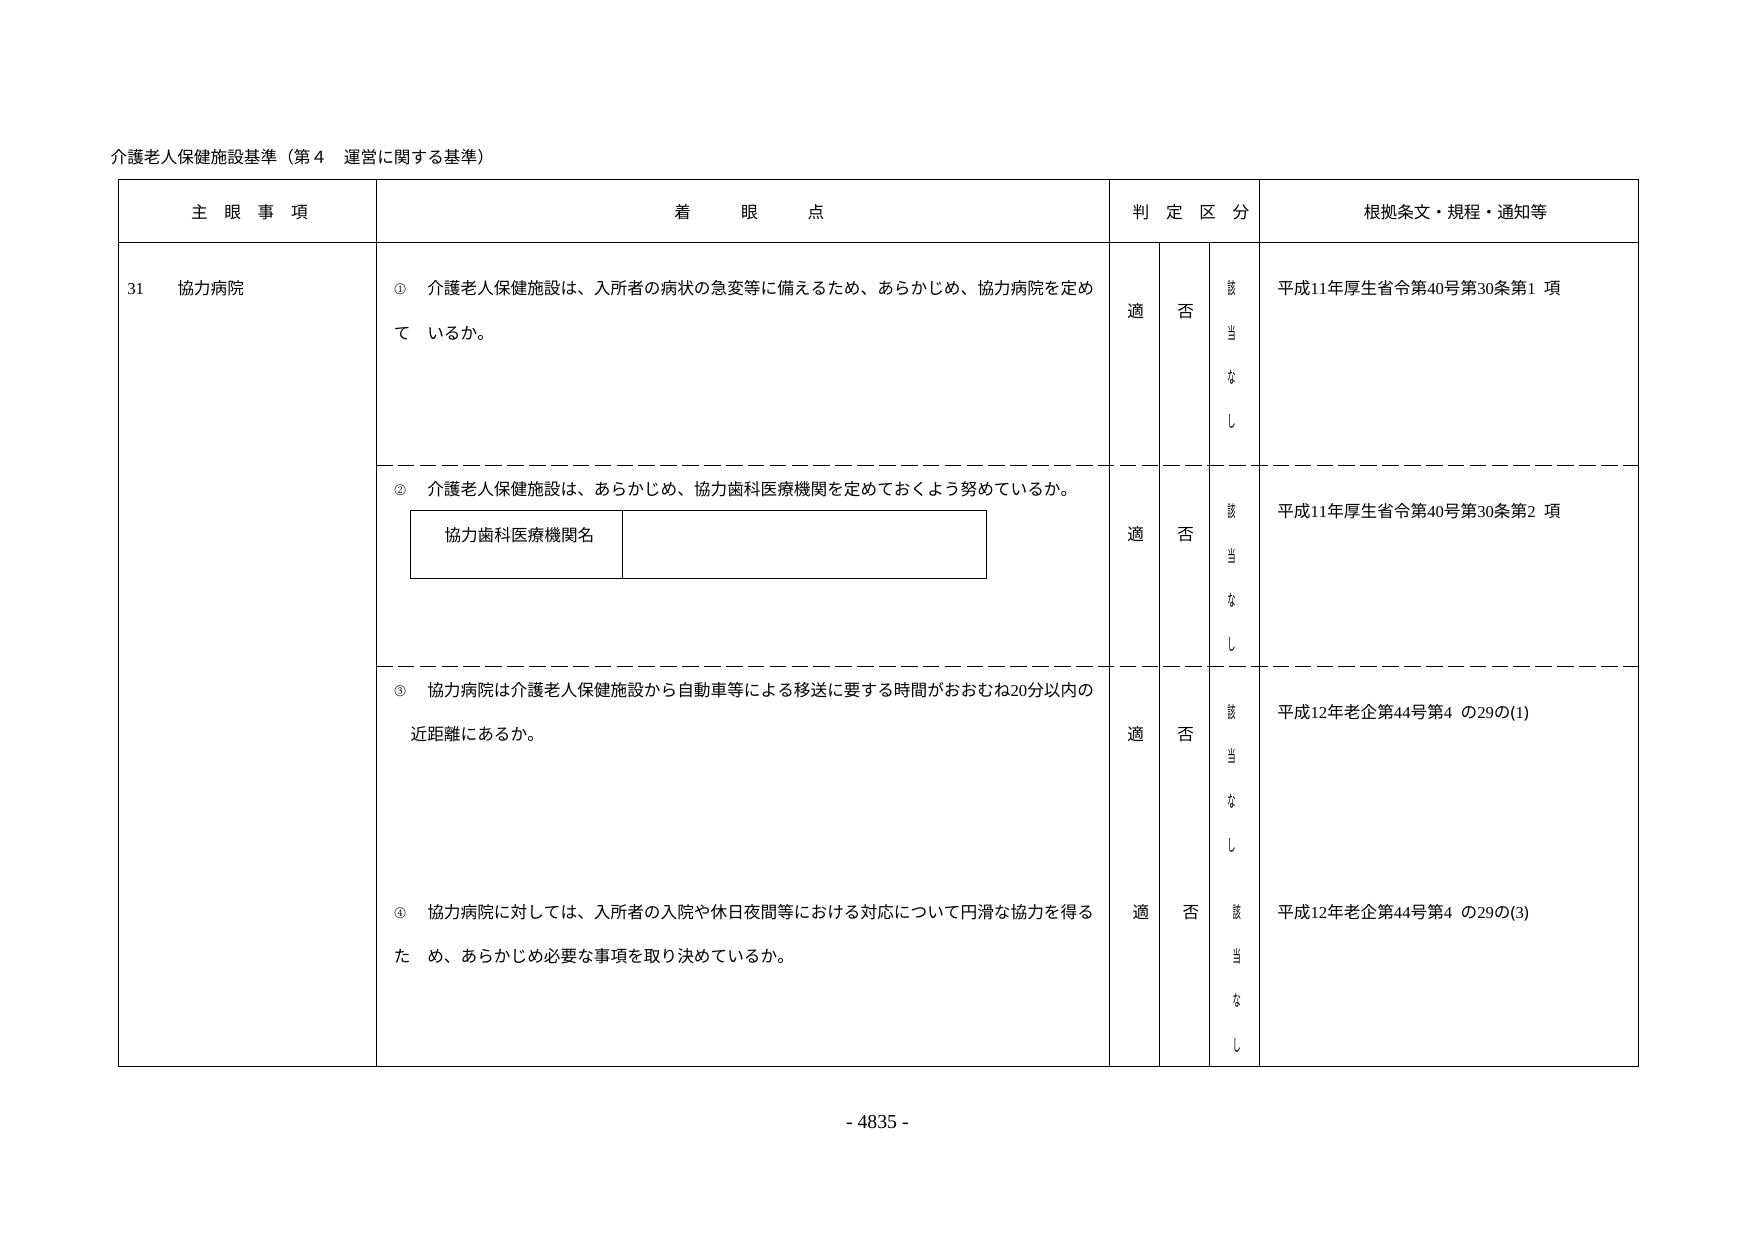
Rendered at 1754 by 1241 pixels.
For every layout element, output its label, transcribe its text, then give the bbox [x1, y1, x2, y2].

table_cell 否 [1160, 465, 1209, 666]
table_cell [1260, 889, 1638, 1066]
table_cell 平成12年老企第44号第4の29の(1) [1260, 666, 1638, 889]
table_header 主 眼 事 項 [119, 180, 376, 242]
table_header 判 定 区 分 [1110, 180, 1259, 242]
table_cell 31 協力病院 [119, 243, 376, 1066]
table_cell 平成11年厚生省令第40号第30条第1項 [1260, 243, 1638, 465]
table_cell ② 介護老人保健施設は、あらかじめ、協力歯科医療機関を定めておくよう努めているか。 [377, 465, 1109, 666]
text 介護老人保健施設基準（第４ 運営に関する基準） [110, 134, 1644, 178]
table_cell 適 [1110, 465, 1159, 666]
table_header 根拠条文・規程・通知等 [1260, 180, 1638, 242]
table_cell 平成11年厚生省令第40号第30条第2項 [1260, 465, 1638, 666]
table_cell 該当なし [1210, 889, 1259, 1066]
table_cell 適 [1110, 889, 1159, 1066]
table_cell 否 [1160, 889, 1209, 1066]
table_cell 適 [1110, 243, 1159, 465]
table_header 着 眼 点 [377, 180, 1109, 242]
table_cell 該当なし [1210, 243, 1259, 465]
table_cell 否 [1160, 666, 1209, 889]
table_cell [377, 889, 1109, 1066]
table_cell 否 [1160, 243, 1209, 465]
table_cell ③ 協力病院は介護老人保健施設から自動車等による移送に要する時間がおおむね20分以内の 近距離にあるか。 [377, 666, 1109, 889]
table_cell 該当なし [1210, 666, 1259, 889]
table_cell ① 介護老人保健施設は、入所者の病状の急変等に備えるため、あらかじめ、協力病院を定めて いるか。 [377, 243, 1109, 465]
table_cell 該当なし [1210, 465, 1259, 666]
table_cell 適 [1110, 666, 1159, 889]
